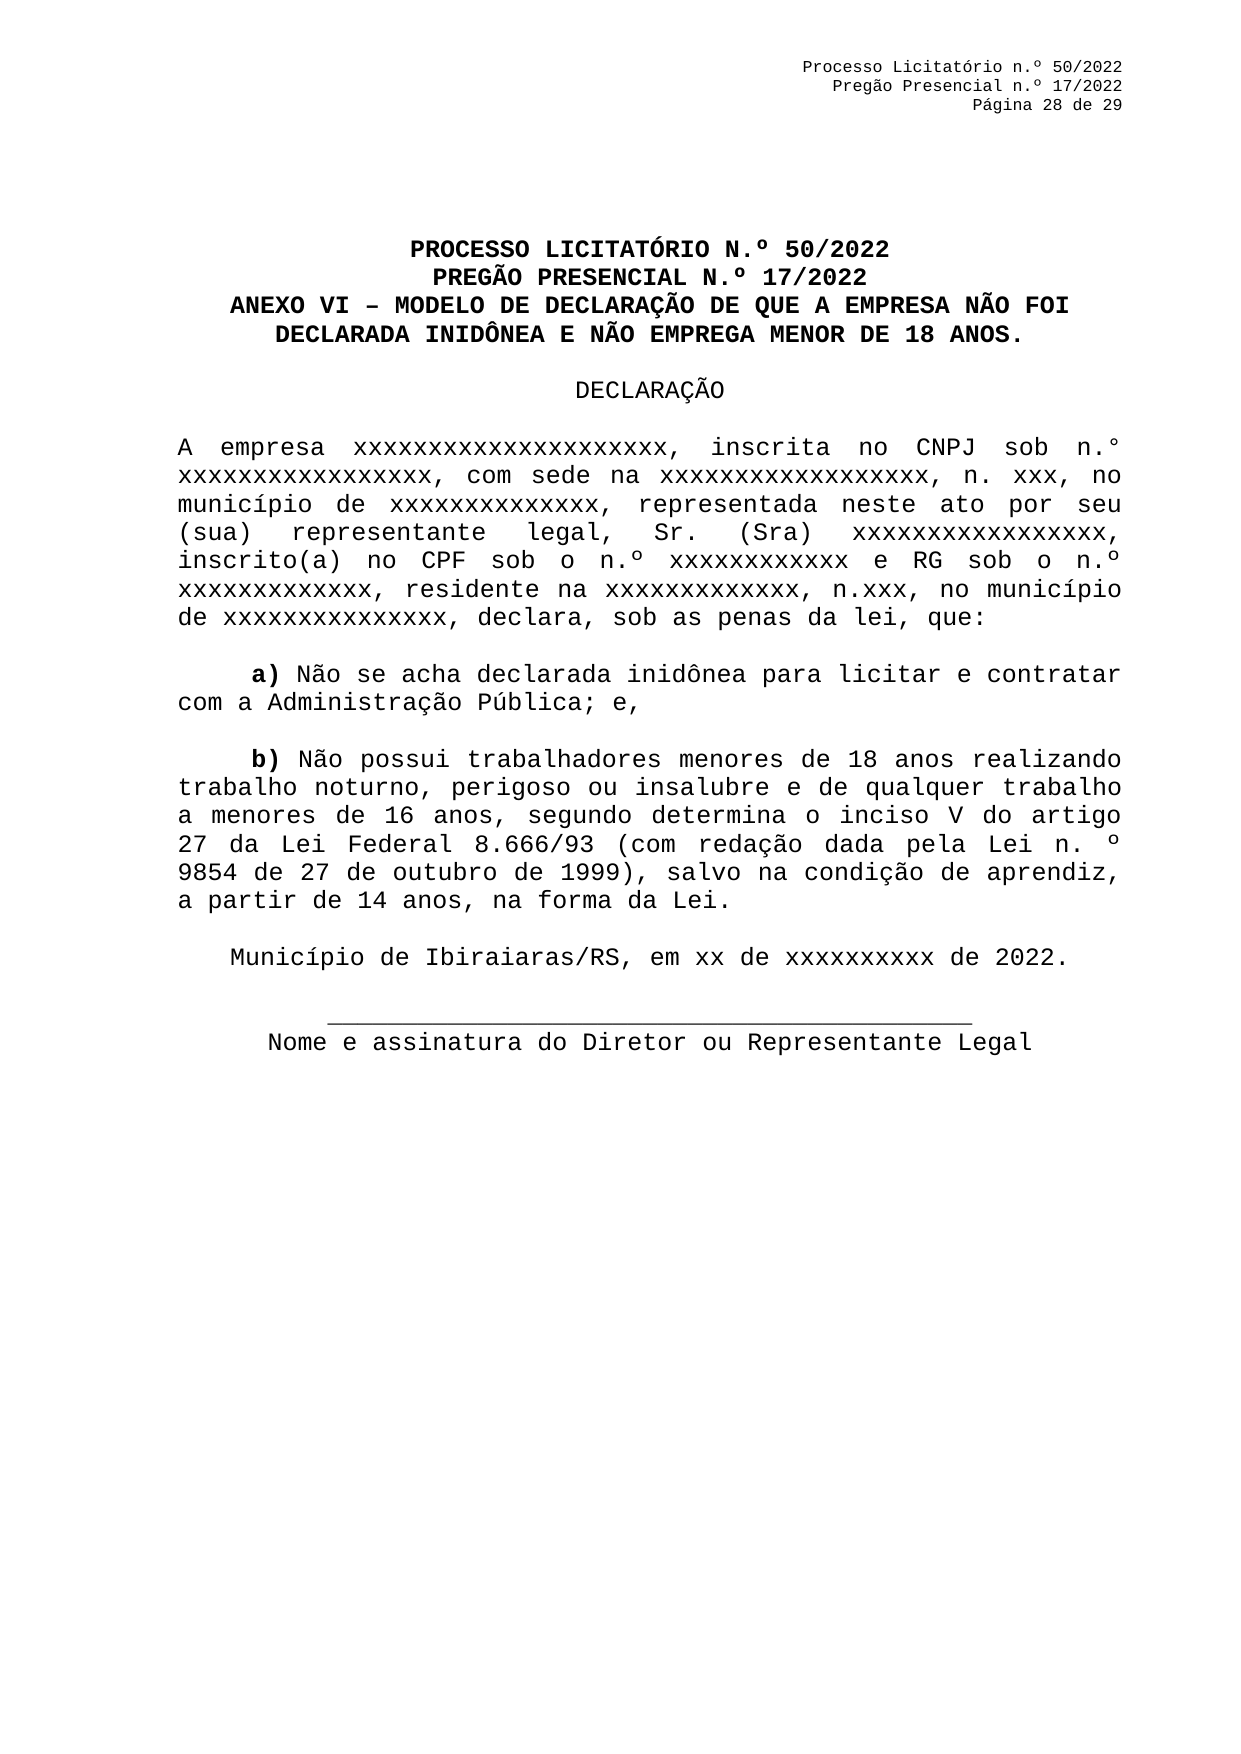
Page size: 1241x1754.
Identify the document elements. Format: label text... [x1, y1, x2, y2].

text Nome e assinatura do Diretor ou Representante Legal [177, 1029, 1122, 1058]
text A empresa xxxxxxxxxxxxxxxxxxxxx, inscrita no CNPJ sob n.° xxxxxxxxxxxxxxxxx, com sede na xxxxxxxxxxxxxxxxxx, n. xxx, no município de xxxxxxxxxxxxxx, representada neste ato por seu (sua) representante legal, Sr. (Sra) xxxxxxxxxxxxxxxxx, inscrito(a) no CPF sob o n.º xxxxxxxxxxxx e RG sob o n.º xxxxxxxxxxxxx, residente na xxxxxxxxxxxxx, n.xxx, no município de xxxxxxxxxxxxxxx, declara, sob as penas da lei, que: [177, 434, 1122, 633]
subtitle ANEXO VI – MODELO DE DECLARAÇÃO DE QUE A EMPRESA NÃO FOI DECLARADA INIDÔNEA E NÃO EMPREGA MENOR DE 18 ANOS. [177, 293, 1122, 349]
text ___________________________________________ [177, 1001, 1122, 1029]
text b) Não possui trabalhadores menores de 18 anos realizando trabalho noturno, perigoso ou insalubre e de qualquer trabalho a menores de 16 anos, segundo determina o inciso V do artigo 27 da Lei Federal 8.666/93 (com redação dada pela Lei n. º 9854 de 27 de outubro de 1999), salvo na condição de aprendiz, a partir de 14 anos, na forma da Lei. [177, 746, 1122, 916]
text a) Não se acha declarada inidônea para licitar e contratar com a Administração Pública; e, [177, 661, 1122, 718]
text PREGÃO PRESENCIAL N.º 17/2022 [177, 264, 1122, 293]
text PROCESSO LICITATÓRIO N.º 50/2022 [177, 236, 1122, 264]
text Município de Ibiraiaras/RS, em xx de xxxxxxxxxx de 2022. [177, 944, 1122, 973]
text DECLARAÇÃO [177, 378, 1122, 406]
